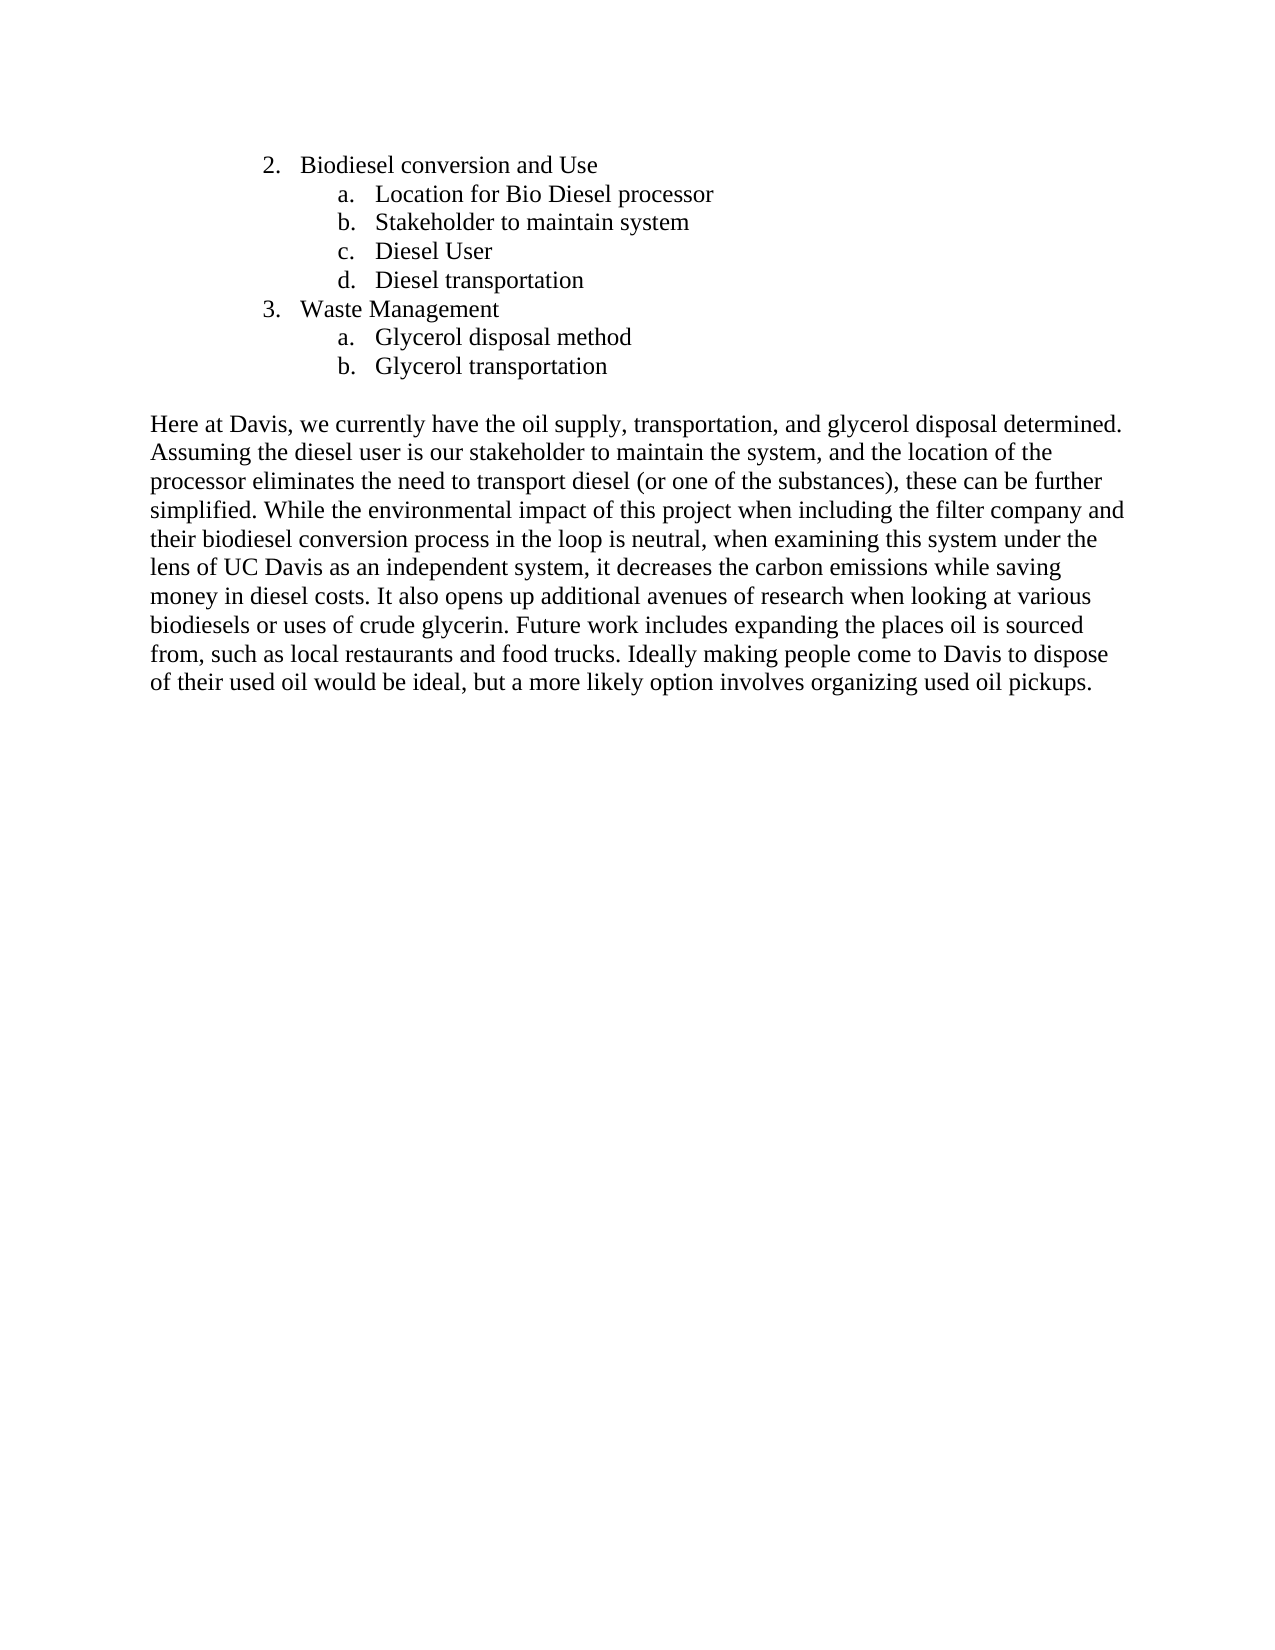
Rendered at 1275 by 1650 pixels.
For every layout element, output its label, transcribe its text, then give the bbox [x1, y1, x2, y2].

list Glycerol disposal method [337, 322, 1125, 351]
list Location for Bio Diesel processor [337, 179, 1125, 207]
text Here at Davis, we currently have the oil supply, transportation, and glycerol disposal determined. [150, 409, 1125, 437]
list Stakeholder to maintain system [337, 207, 1125, 236]
list Diesel User [337, 236, 1125, 265]
list Biodiesel conversion and Use [262, 150, 1125, 179]
text Assuming the diesel user is our stakeholder to maintain the system, and the location of the processor eliminates the need to transport diesel (or one of the substances), these can be further simplified. While the environmental impact of this project when including the filter company and their biodiesel conversion process in the loop is neutral, when examining this system under the lens of UC Davis as an independent system, it decreases the carbon emissions while saving money in diesel costs. It also opens up additional avenues of research when looking at various biodiesels or uses of crude glycerin. Future work includes expanding the places oil is sourced from, such as local restaurants and food trucks. Ideally making people come to Davis to dispose of their used oil would be ideal, but a more likely option involves organizing used oil pickups. [150, 437, 1125, 696]
list Glycerol transportation [337, 351, 1125, 380]
list Diesel transportation [337, 265, 1125, 294]
list Waste Management [262, 294, 1125, 322]
